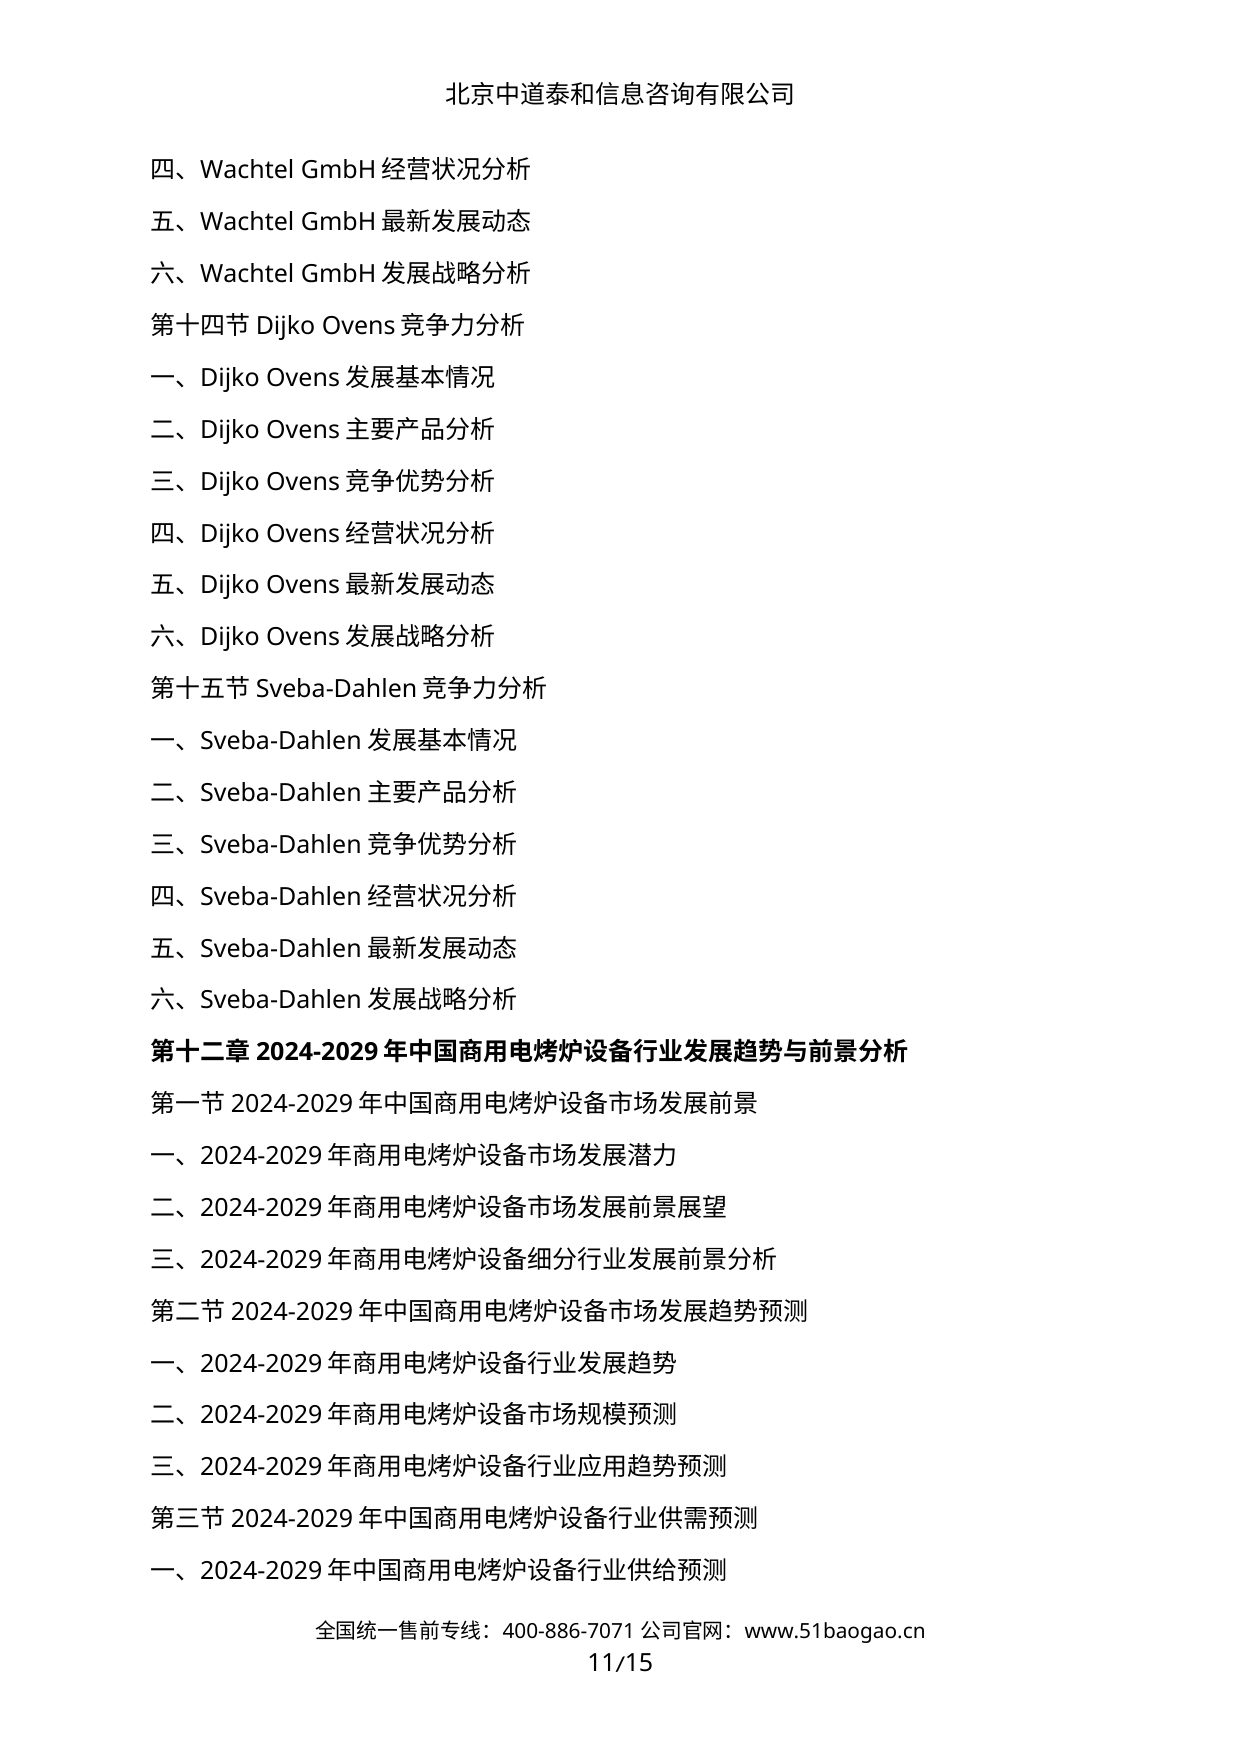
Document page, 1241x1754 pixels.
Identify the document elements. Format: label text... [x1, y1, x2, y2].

text 一、2024-2029年商用电烤炉设备市场发展潜力 [150, 1136, 1090, 1172]
text 第二节 2024-2029年中国商用电烤炉设备市场发展趋势预测 [150, 1291, 1090, 1327]
text 四、Dijko Ovens经营状况分析 [150, 513, 1090, 549]
text 第三节 2024-2029年中国商用电烤炉设备行业供需预测 [150, 1499, 1090, 1535]
text 第一节 2024-2029年中国商用电烤炉设备市场发展前景 [150, 1084, 1090, 1120]
text 二、2024-2029年商用电烤炉设备市场发展前景展望 [150, 1187, 1090, 1224]
text 二、Dijko Ovens主要产品分析 [150, 409, 1090, 446]
text 六、Wachtel GmbH发展战略分析 [150, 254, 1090, 290]
text 四、Wachtel GmbH经营状况分析 [150, 150, 1090, 186]
text 五、Wachtel GmbH最新发展动态 [150, 202, 1090, 238]
text 五、Sveba-Dahlen最新发展动态 [150, 928, 1090, 964]
text 第十五节 Sveba-Dahlen竞争力分析 [150, 669, 1090, 705]
text 一、Sveba-Dahlen发展基本情况 [150, 721, 1090, 757]
text 三、Sveba-Dahlen竞争优势分析 [150, 824, 1090, 861]
text 一、2024-2029年中国商用电烤炉设备行业供给预测 [150, 1551, 1090, 1587]
text 第十二章 2024-2029年中国商用电烤炉设备行业发展趋势与前景分析 [150, 1032, 1090, 1068]
text 三、2024-2029年商用电烤炉设备行业应用趋势预测 [150, 1447, 1090, 1483]
text 一、2024-2029年商用电烤炉设备行业发展趋势 [150, 1343, 1090, 1379]
text 二、Sveba-Dahlen主要产品分析 [150, 772, 1090, 809]
text 六、Dijko Ovens发展战略分析 [150, 617, 1090, 653]
text 一、Dijko Ovens发展基本情况 [150, 357, 1090, 394]
text 六、Sveba-Dahlen发展战略分析 [150, 980, 1090, 1016]
text 二、2024-2029年商用电烤炉设备市场规模预测 [150, 1395, 1090, 1431]
text 三、Dijko Ovens竞争优势分析 [150, 461, 1090, 497]
text 三、2024-2029年商用电烤炉设备细分行业发展前景分析 [150, 1239, 1090, 1276]
text 四、Sveba-Dahlen经营状况分析 [150, 876, 1090, 912]
text 五、Dijko Ovens最新发展动态 [150, 565, 1090, 601]
text 第十四节 Dijko Ovens竞争力分析 [150, 306, 1090, 342]
